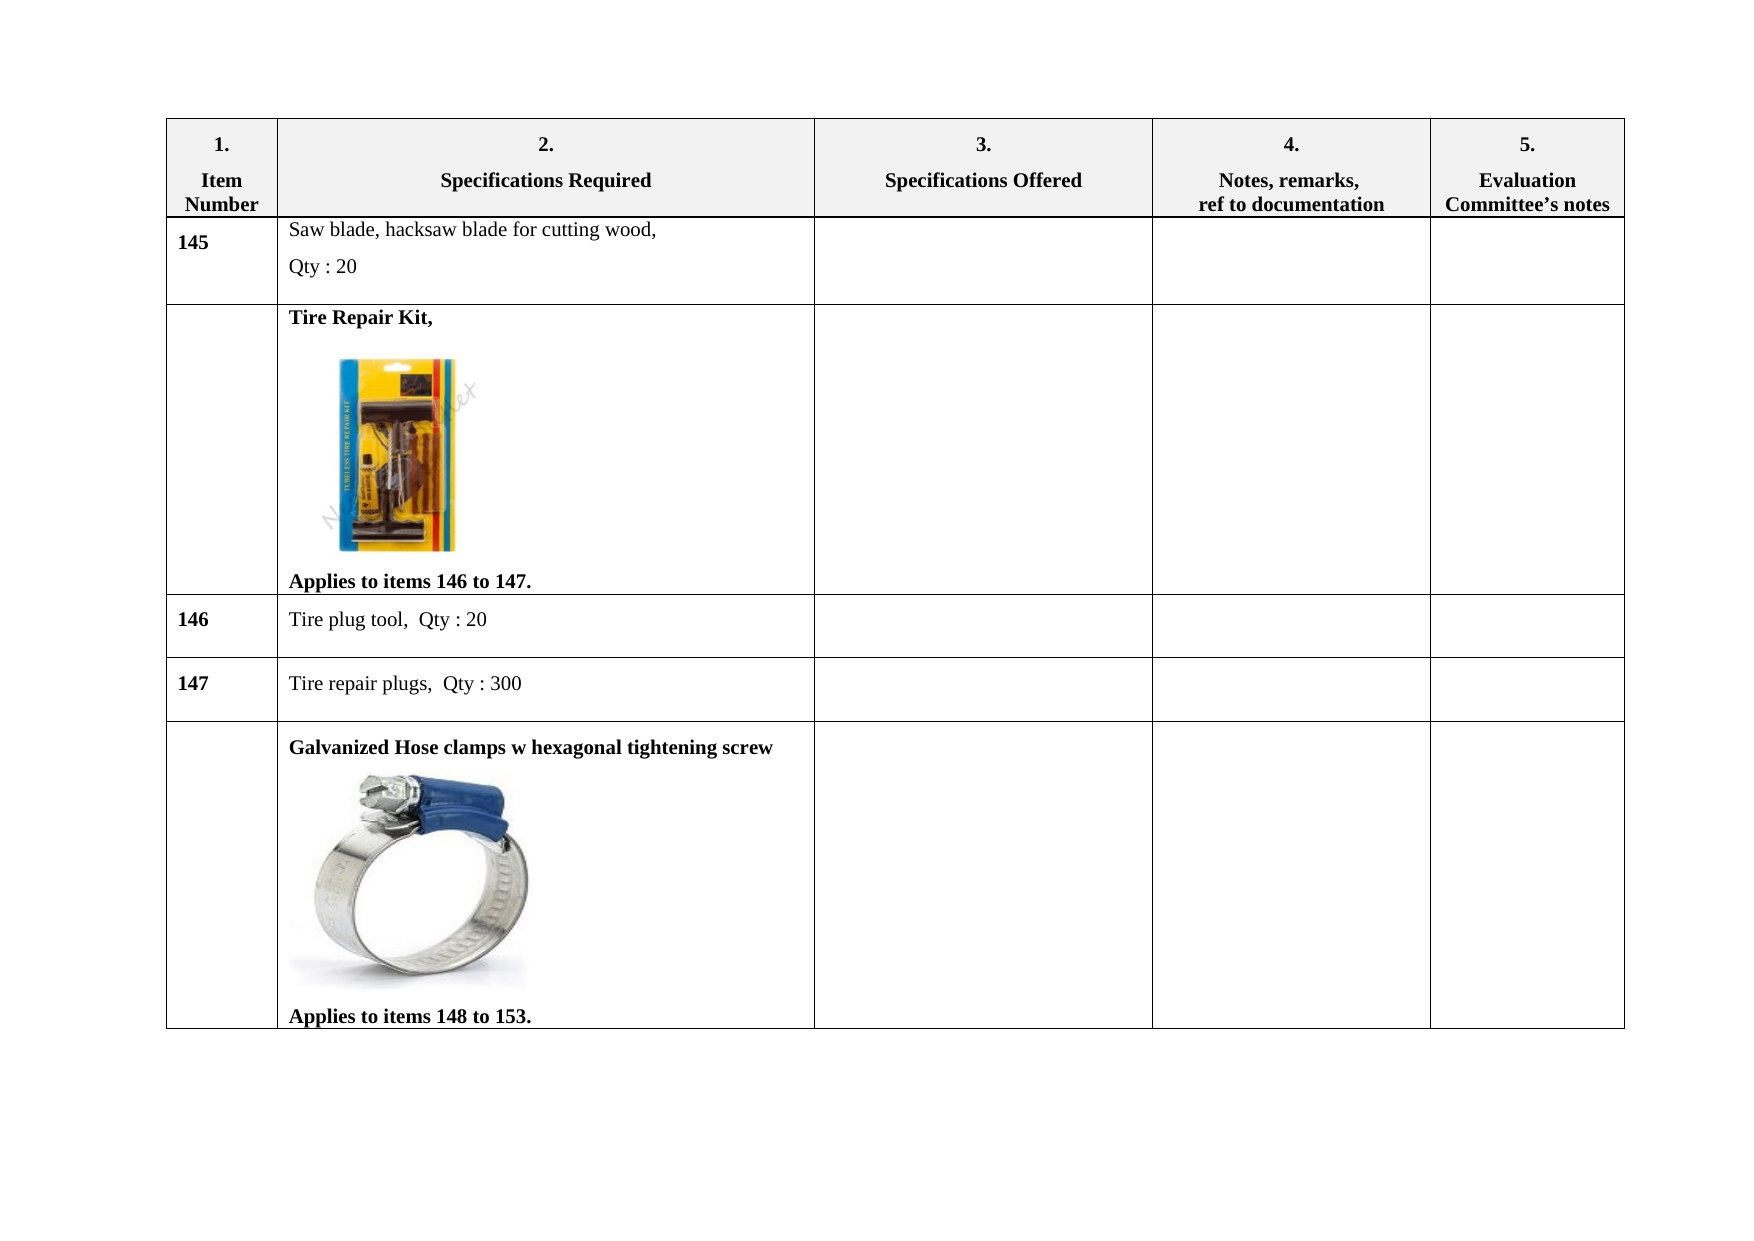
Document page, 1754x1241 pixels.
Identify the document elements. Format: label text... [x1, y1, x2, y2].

table_header 1. Item Number [167, 119, 277, 216]
table_cell [167, 305, 277, 593]
table_cell [1431, 722, 1624, 1028]
table_cell [1153, 305, 1430, 593]
table_header 5. Evaluation Committee’s notes [1431, 119, 1624, 216]
table_cell [167, 722, 277, 1028]
table_cell [1153, 218, 1430, 304]
picture [288, 353, 506, 557]
table_cell [815, 595, 1152, 657]
table_cell [1153, 595, 1430, 657]
table_cell [1431, 658, 1624, 721]
table_cell [1431, 305, 1624, 593]
picture [288, 771, 536, 992]
table_cell [1431, 218, 1624, 304]
table_header 3. Specifications Offered [815, 119, 1152, 216]
table_cell Tire plug tool, Qty : 20 [278, 595, 814, 657]
table_cell Tire Repair Kit, Applies to items 146 to 147. [278, 305, 814, 593]
table_cell 147 [167, 658, 277, 721]
table_cell Galvanized Hose clamps w hexagonal tightening screw Applies to items 148 to 153. [278, 722, 814, 1028]
table_cell Tire repair plugs, Qty : 300 [278, 658, 814, 721]
table_cell [815, 218, 1152, 304]
table_header 4. Notes, remarks, ref to documentation [1153, 119, 1430, 216]
table_cell 146 [167, 595, 277, 657]
table_cell [815, 305, 1152, 593]
table_cell [815, 658, 1152, 721]
table_cell Saw blade, hacksaw blade for cutting wood, Qty : 20 [278, 218, 814, 304]
table_cell [815, 722, 1152, 1028]
table_cell [1153, 722, 1430, 1028]
table_header 2. Specifications Required [278, 119, 814, 216]
table_cell 145 [167, 218, 277, 304]
table_cell [1153, 658, 1430, 721]
table_cell [1431, 595, 1624, 657]
